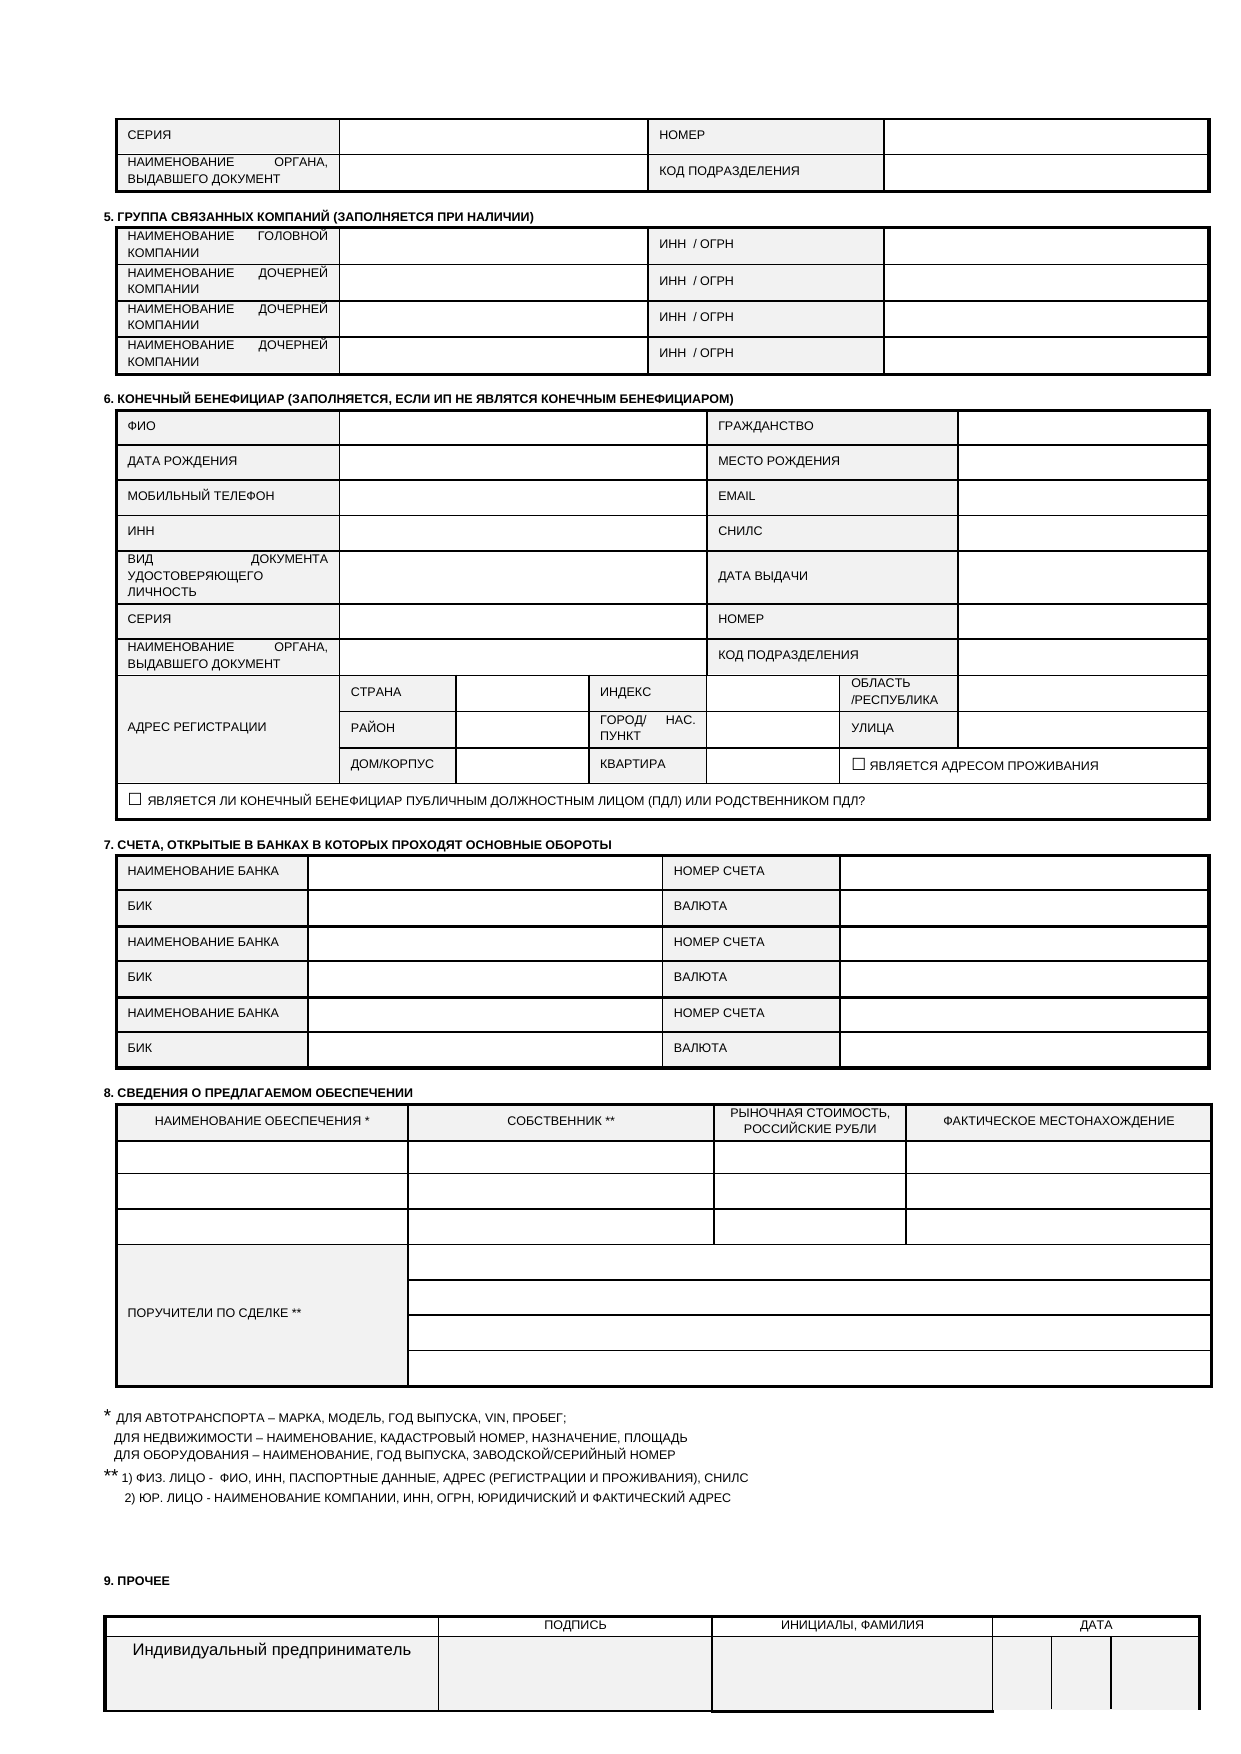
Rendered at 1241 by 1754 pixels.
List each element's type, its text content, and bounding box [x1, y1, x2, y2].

table_cell бик [118, 1033, 307, 1066]
table_cell [707, 749, 839, 782]
table_cell [409, 1316, 1210, 1350]
table_cell [409, 1351, 1210, 1385]
table_cell наименование банка [118, 999, 307, 1031]
table_cell [409, 1142, 713, 1173]
text 5. группа связанных компаний (заполняется при наличии) [103, 209, 1152, 224]
table_cell [340, 516, 706, 550]
table_cell номер [708, 605, 957, 638]
table_cell наименование органа, выдавшего документ [118, 640, 339, 674]
table_cell серия [118, 605, 339, 638]
table_header наименование головной компании [118, 229, 339, 264]
table_cell [885, 302, 1207, 336]
table_cell [409, 1245, 1210, 1279]
table_header инн / огрн [649, 229, 883, 264]
table_cell [959, 552, 1207, 603]
table_cell [959, 481, 1207, 515]
table_cell [959, 605, 1207, 638]
table_cell [841, 891, 1207, 925]
table_header собственник ** [409, 1106, 713, 1140]
table_cell [118, 1174, 407, 1208]
table_cell город/ нас. пункт [590, 712, 706, 747]
table_cell [959, 516, 1207, 550]
table_cell [841, 928, 1207, 960]
table_cell наименование дочерней компании [118, 265, 339, 300]
table_cell [907, 1210, 1210, 1243]
table_cell номер счета [663, 928, 839, 960]
table_cell [340, 605, 706, 638]
table_header фио [118, 412, 339, 444]
table_cell адрес регистрации [118, 676, 339, 782]
table_cell Email [708, 481, 957, 515]
table_cell область /республика [840, 676, 957, 711]
table_header Наименование обеспечения * [118, 1106, 407, 1140]
table_cell наименование органа, выдавшего документ [118, 155, 339, 190]
text ** 1) Физ. лицо - ФИО, инн, паспортные данные, адрес (регистрации и проживания), снилс [103, 1465, 1152, 1486]
table_cell [707, 676, 839, 711]
text 7. СЧЕТА, ОТКРЫТЫЕ В БАНКАХ В КОТОРЫХ ПРОХОДЯТ ОСНОВНЫЕ ОБОРОТЫ [103, 837, 1152, 852]
table_cell [340, 552, 706, 603]
table_cell [409, 1210, 713, 1243]
table_header [340, 229, 647, 264]
table_cell [457, 712, 588, 747]
table_cell [907, 1174, 1210, 1208]
table_cell Является ли конечный бенефициар публичным должностным лицом (ПДЛ) или родственником ПДЛ? [118, 784, 1207, 818]
text * для автотранспорта – марка, модель, год выпуска, VIN, пробег; [103, 1405, 1152, 1426]
table_header Фактическое местонахождение [907, 1106, 1210, 1140]
table_cell [907, 1142, 1210, 1173]
table_cell место рождения [708, 446, 957, 479]
table_cell индекс [590, 676, 706, 711]
text 9. ПРОЧЕЕ [103, 1574, 1152, 1588]
table_header [959, 412, 1207, 444]
table_cell бик [118, 891, 307, 925]
table_cell инн / огрн [649, 338, 883, 372]
table_cell вид документа удостоверяющего личность [118, 552, 339, 603]
table_cell [309, 962, 662, 996]
table_cell валюта [663, 891, 839, 925]
table_header номер счета [663, 857, 839, 889]
table_cell [340, 120, 647, 153]
table_cell дата выдачи [708, 552, 957, 603]
table_cell [715, 1174, 905, 1208]
table_cell [885, 120, 1207, 153]
table_cell [457, 676, 588, 711]
table_cell [409, 1174, 713, 1208]
table_cell код подразделения [708, 640, 957, 674]
table_cell [309, 928, 662, 960]
table_cell Поручители по сделке ** [118, 1245, 407, 1385]
table_cell валюта [663, 962, 839, 996]
table_header [885, 229, 1207, 264]
table_cell [340, 265, 647, 300]
table_cell [340, 481, 706, 515]
table_cell [841, 999, 1207, 1031]
table_cell [118, 1142, 407, 1173]
table_cell [340, 640, 706, 674]
table_cell [959, 446, 1207, 479]
table_cell [309, 999, 662, 1031]
table_cell мобильный телефон [118, 481, 339, 515]
table_cell квартира [590, 749, 706, 782]
text 2) юр. лицо - наименование компании, инн, огрн, юридичиский и фактический адрес [103, 1491, 1152, 1505]
table_cell [707, 712, 839, 747]
table_cell [959, 640, 1207, 674]
table_header наименование банка [118, 857, 307, 889]
table_cell [715, 1210, 905, 1243]
table_cell серия [118, 120, 339, 153]
table_cell является адресом проживания [840, 749, 1207, 782]
table_cell [340, 446, 706, 479]
table_cell номер [649, 120, 883, 153]
table_cell инн / огрн [649, 265, 883, 300]
table_cell снилс [708, 516, 957, 550]
table_cell [885, 265, 1207, 300]
text 8. Сведения о предлагаемом обеспечении [103, 1086, 1152, 1100]
table_cell [885, 155, 1207, 190]
table_cell [340, 302, 647, 336]
table_cell валюта [663, 1033, 839, 1066]
table_cell [885, 338, 1207, 372]
table_header [841, 857, 1207, 889]
table_cell улица [840, 712, 957, 747]
table_cell [959, 712, 1207, 747]
table_cell [409, 1281, 1210, 1314]
table_cell [959, 676, 1207, 711]
table_cell дата рождения [118, 446, 339, 479]
table_cell [309, 1033, 662, 1066]
table_header Рыночная стоимость, российские рубли [715, 1106, 905, 1140]
table_cell [841, 1033, 1207, 1066]
table_cell наименование банка [118, 928, 307, 960]
table_cell бик [118, 962, 307, 996]
table_header [340, 412, 706, 444]
table_cell наименование дочерней компании [118, 302, 339, 336]
table_cell дом/корпус [340, 749, 455, 782]
table_cell район [340, 712, 455, 747]
text для оборудования – наименование, год выпуска, заводской/серийный номер [103, 1448, 1152, 1462]
table_cell [309, 891, 662, 925]
table_header [309, 857, 662, 889]
table_cell [340, 338, 647, 372]
table_cell наименование дочерней компании [118, 338, 339, 372]
table_cell [340, 155, 647, 190]
text для недвижимости – наименование, кадастровый номер, назначение, площадь [103, 1431, 1152, 1445]
table_cell [841, 962, 1207, 996]
table_cell инн / огрн [649, 302, 883, 336]
table_cell [118, 1210, 407, 1243]
table_header гражданство [708, 412, 957, 444]
text 6. конечный бенефициар (заполняется, если ИП не являтся конечным бенефициаром) [103, 392, 1152, 406]
table_cell код подразделения [649, 155, 883, 190]
table_cell [715, 1142, 905, 1173]
table_cell страна [340, 676, 455, 711]
table_cell номер счета [663, 999, 839, 1031]
table_cell инн [118, 516, 339, 550]
table_cell [457, 749, 588, 782]
